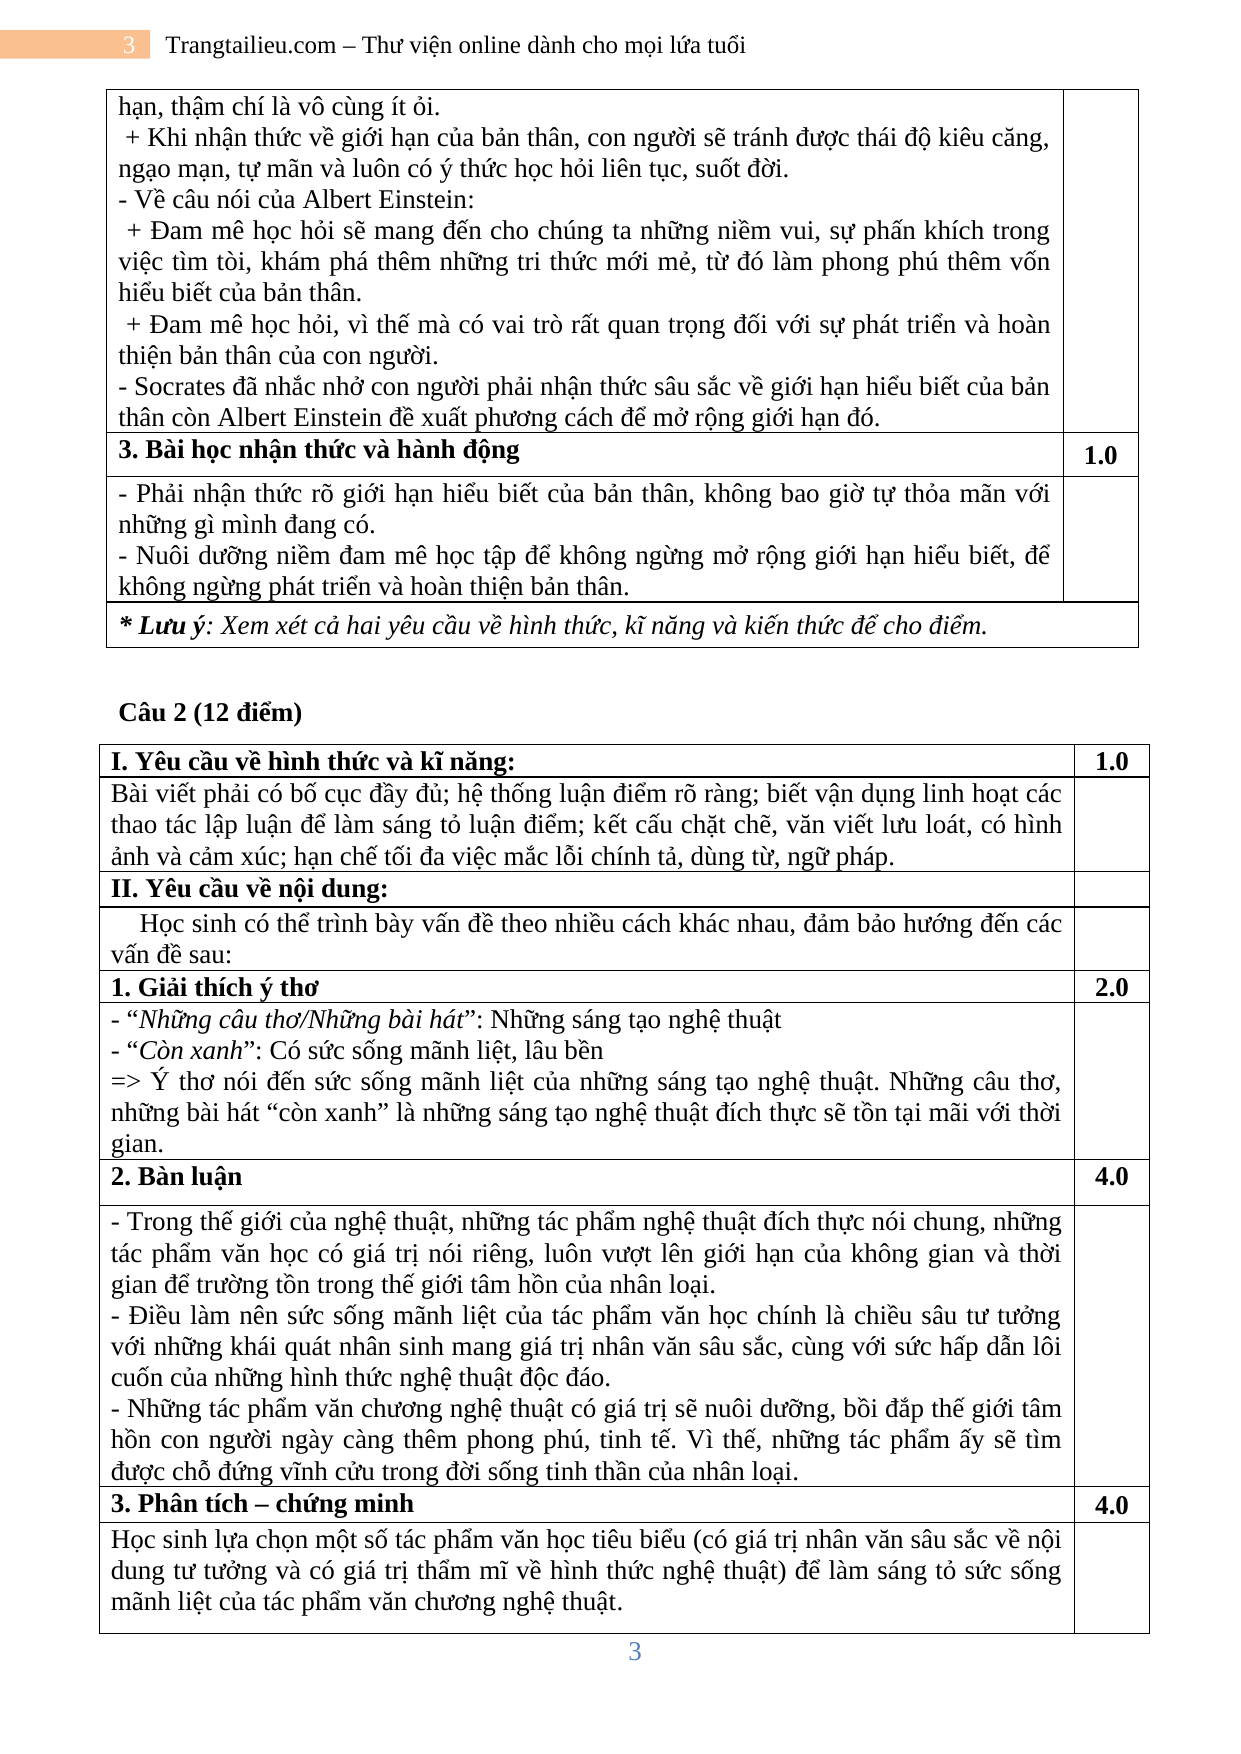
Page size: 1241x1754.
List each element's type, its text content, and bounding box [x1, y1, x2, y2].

table_cell * Lưu ý: Xem xét cả hai yêu cầu về hình thức, kĩ năng và kiến thức để cho điểm. [107, 603, 1138, 647]
text Câu 2 (12 điểm) [118, 696, 1152, 728]
table_cell [1075, 778, 1149, 871]
table_cell [1075, 1003, 1149, 1159]
table_cell Bài viết phải có bố cục đầy đủ; hệ thống luận điểm rõ ràng; biết vận dụng linh hoạt các thao tác lập luận để làm sáng tỏ luận điểm; kết cấu chặt chẽ, văn viết lưu loát, có hình ảnh và cảm xúc; hạn chế tối đa việc mắc lỗi chính tả, dùng từ, ngữ pháp. [100, 778, 1074, 871]
table_cell Học sinh có thể trình bày vấn đề theo nhiều cách khác nhau, đảm bảo hướng đến các vấn đề sau: [100, 908, 1074, 970]
table_cell [1064, 90, 1138, 432]
table_cell 2.0 [1075, 971, 1149, 1002]
table_cell 2. Bàn luận [100, 1160, 1074, 1204]
table_cell Học sinh lựa chọn một số tác phẩm văn học tiêu biểu (có giá trị nhân văn sâu sắc về nội dung tư tưởng và có giá trị thẩm mĩ về hình thức nghệ thuật) để làm sáng tỏ sức sống mãnh liệt của tác phẩm văn chương nghệ thuật. [100, 1523, 1074, 1633]
table_cell 3. Bài học nhận thức và hành động [107, 433, 1063, 476]
table_cell 1. Giải thích ý thơ [100, 971, 1074, 1002]
table_header 1.0 [1075, 745, 1149, 776]
table_cell II. Yêu cầu về nội dung: [100, 872, 1074, 906]
table_cell [1075, 1523, 1149, 1633]
table_cell 1.0 [1064, 433, 1138, 476]
table_cell - “Những câu thơ/Những bài hát”: Những sáng tạo nghệ thuật - “Còn xanh”: Có sức sống mãnh liệt, lâu bền => Ý thơ nói đến sức sống mãnh liệt của những sáng tạo nghệ thuật. Những câu thơ, những bài hát “còn xanh” là những sáng tạo nghệ thuật đích thực sẽ tồn tại mãi với thời gian. [100, 1003, 1074, 1159]
table_cell 4.0 [1075, 1160, 1149, 1204]
table_cell 3. Phân tích – chứng minh [100, 1487, 1074, 1522]
table_cell - Trong thế giới của nghệ thuật, những tác phẩm nghệ thuật đích thực nói chung, những tác phẩm văn học có giá trị nói riêng, luôn vượt lên giới hạn của không gian và thời gian để trường tồn trong thế giới tâm hồn của nhân loại. - Điều làm nên sức sống mãnh liệt của tác phẩm văn học chính là chiều sâu tư tưởng với những khái quát nhân sinh mang giá trị nhân văn sâu sắc, cùng với sức hấp dẫn lôi cuốn của những hình thức nghệ thuật độc đáo. - Những tác phẩm văn chương nghệ thuật có giá trị sẽ nuôi dưỡng, bồi đắp thế giới tâm hồn con người ngày càng thêm phong phú, tinh tế. Vì thế, những tác phẩm ấy sẽ tìm được chỗ đứng vĩnh cửu trong đời sống tinh thần của nhân loại. [100, 1206, 1074, 1486]
table_header I. Yêu cầu về hình thức và kĩ năng: [100, 745, 1074, 776]
table_cell [1075, 908, 1149, 970]
table_cell [1075, 872, 1149, 906]
table_cell [1064, 477, 1138, 601]
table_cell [107, 90, 1063, 432]
table_cell [1075, 1206, 1149, 1486]
table_cell - Phải nhận thức rõ giới hạn hiểu biết của bản thân, không bao giờ tự thỏa mãn với những gì mình đang có. - Nuôi dưỡng niềm đam mê học tập để không ngừng mở rộng giới hạn hiểu biết, để không ngừng phát triển và hoàn thiện bản thân. [107, 477, 1063, 601]
table_cell 4.0 [1075, 1487, 1149, 1522]
